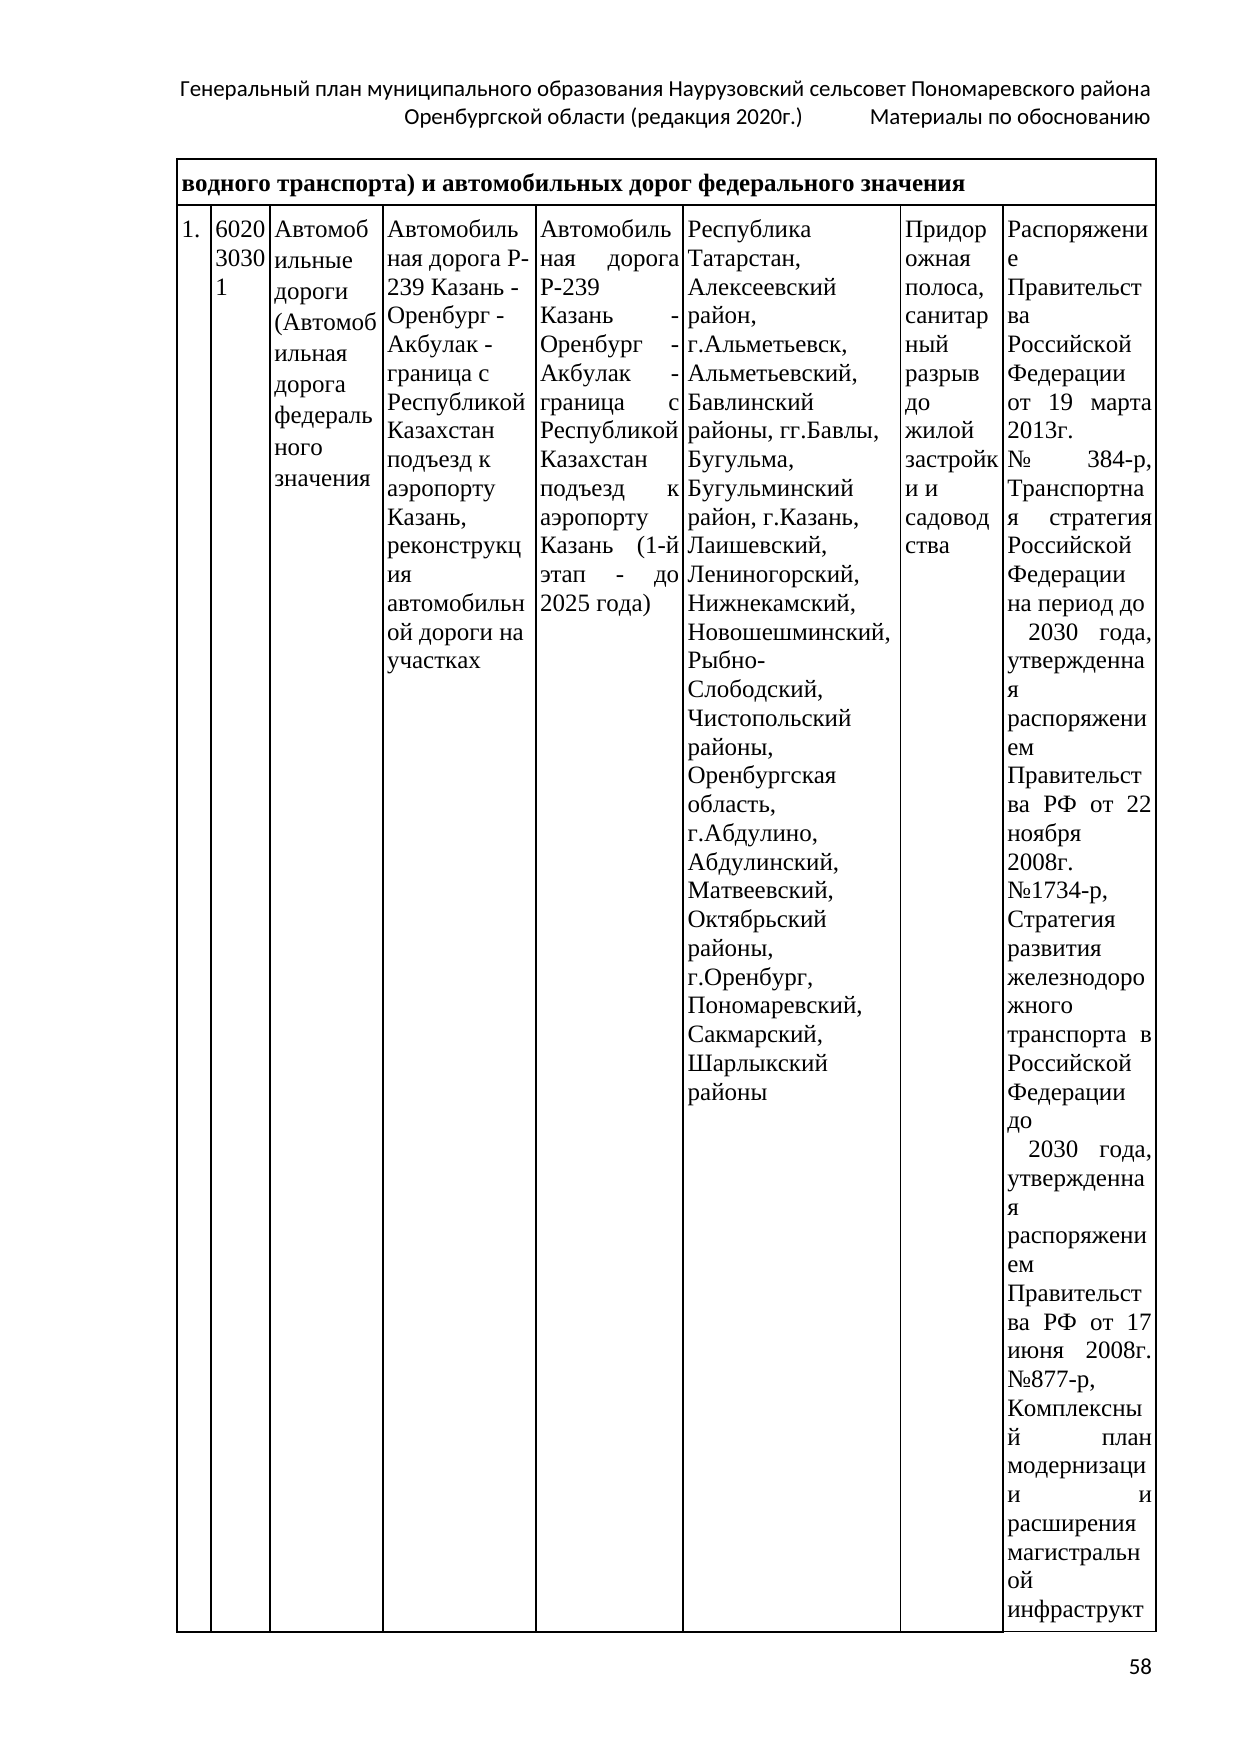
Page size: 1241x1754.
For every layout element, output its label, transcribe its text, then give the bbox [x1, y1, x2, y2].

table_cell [1004, 206, 1155, 1631]
table_cell 1. [178, 206, 210, 1631]
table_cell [901, 206, 1002, 1631]
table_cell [271, 206, 382, 1631]
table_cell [684, 206, 900, 1631]
table_cell 602030301 [212, 206, 269, 1631]
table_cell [384, 206, 535, 1631]
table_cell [537, 206, 682, 1631]
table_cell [178, 160, 1155, 204]
